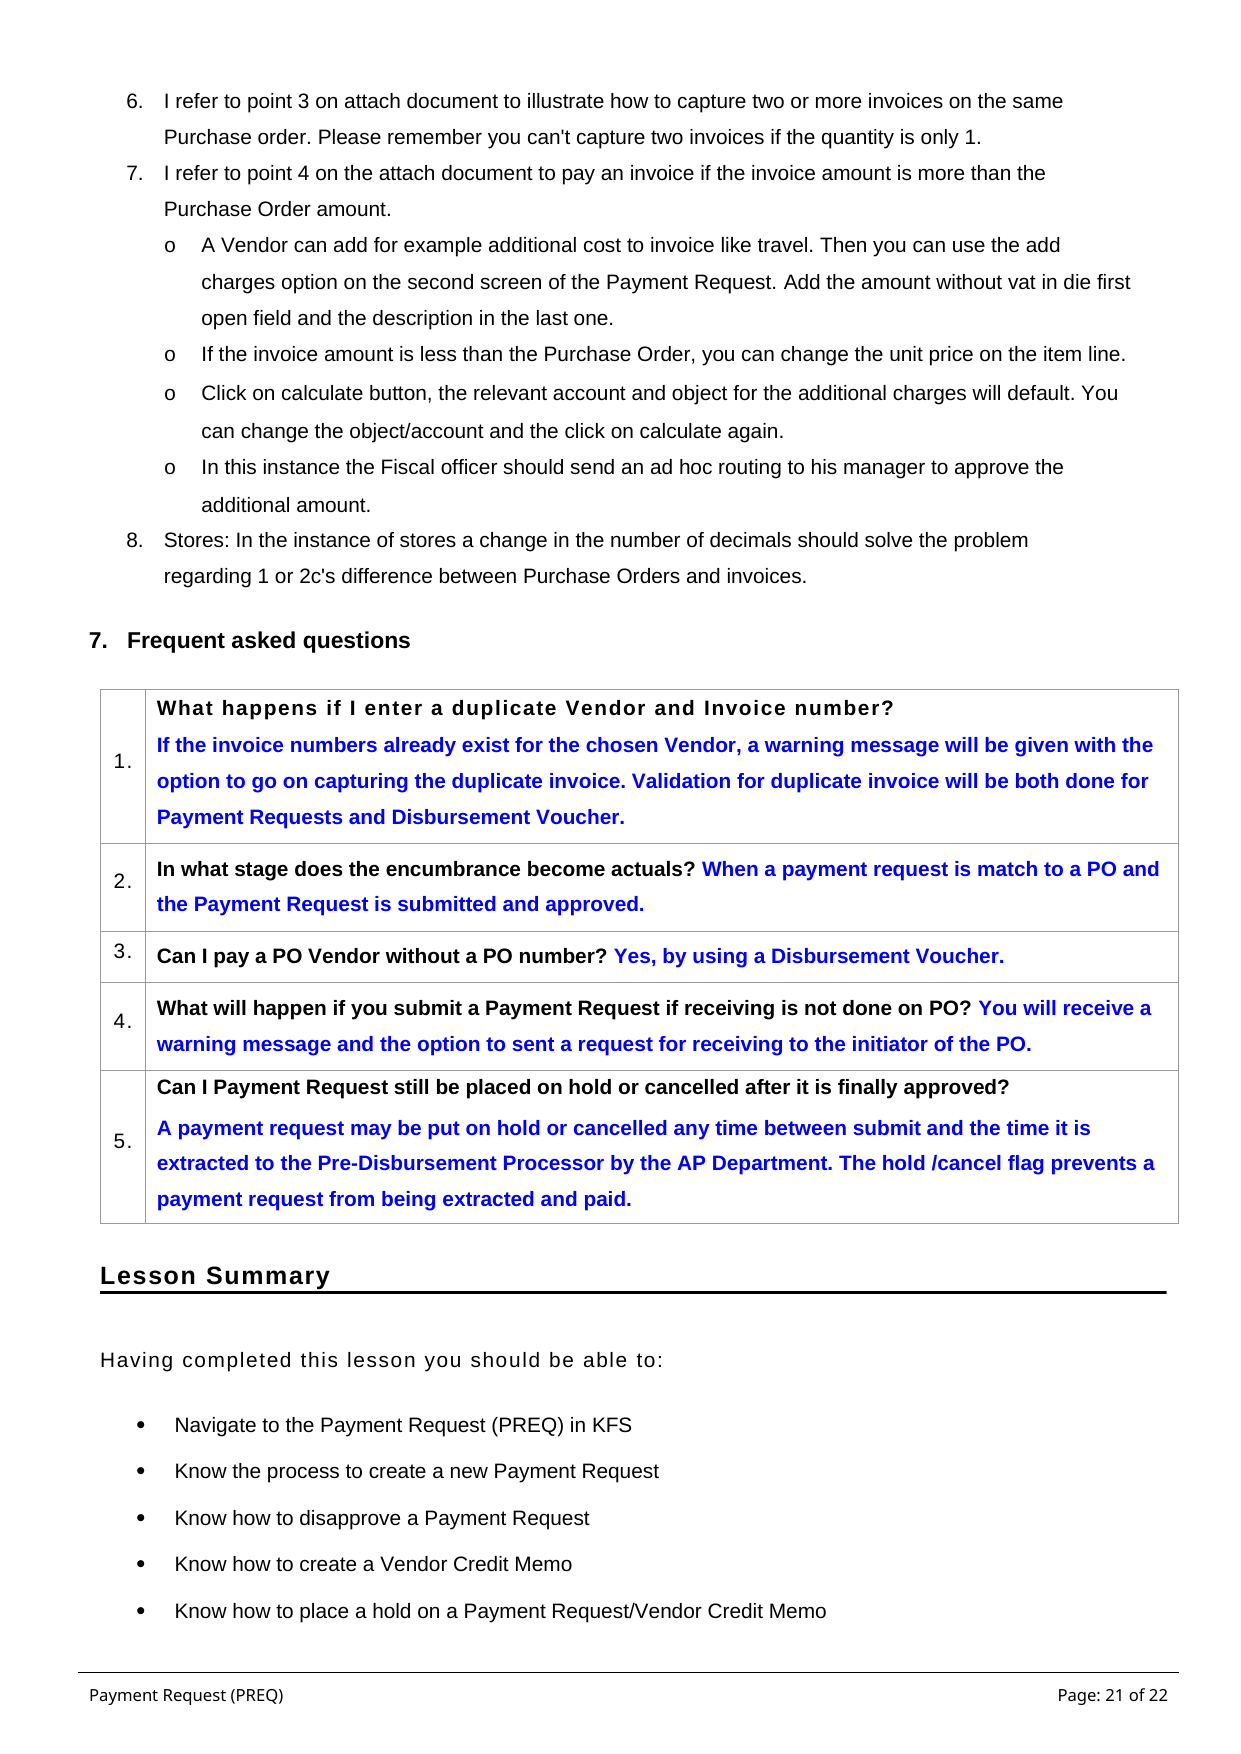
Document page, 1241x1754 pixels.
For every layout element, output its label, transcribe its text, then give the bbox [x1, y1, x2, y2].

list Click on calculate button, the relevant account and object for the additional charges will default. You can change the object/account and the click on calculate again. [164, 381, 1137, 443]
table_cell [89, 1307, 1102, 1635]
table_cell 3. [101, 932, 145, 982]
text 7. Frequent asked questions [89, 627, 1137, 653]
list Stores: In the instance of stores a change in the number of decimals should solve the problem regarding 1 or 2c's difference between Purchase Orders and invoices. [126, 528, 1137, 588]
list In this instance the Fiscal officer should send an ad hoc routing to his manager to approve the additional amount. [164, 454, 1137, 516]
table_cell 5. [101, 1071, 145, 1223]
list If the invoice amount is less than the Purchase Order, you can change the unit price on the item line. [164, 342, 1137, 368]
table_cell In what stage does the encumbrance become actuals? When a payment request is match to a PO and the Payment Request is submitted and approved. [146, 844, 1178, 931]
list A Vendor can add for example additional cost to invoice like travel. Then you can use the add charges option on the second screen of the Payment Request. Add the amount without vat in die first open field and the description in the last one. [164, 232, 1137, 330]
table_cell What will happen if you submit a Payment Request if receiving is not done on PO? You will receive a warning message and the option to sent a request for receiving to the initiator of the PO. [146, 983, 1178, 1070]
table_cell 2. [101, 844, 145, 931]
list I refer to point 3 on attach document to illustrate how to capture two or more invoices on the same Purchase order. Please remember you can't capture two invoices if the quantity is only 1. [126, 89, 1137, 148]
table_cell Can I Payment Request still be placed on hold or cancelled after it is finally approved? A payment request may be put on hold or cancelled any time between submit and the time it is extracted to the Pre-Disbursement Processor by the AP Department. The hold /cancel flag prevents a payment request from being extracted and paid. [146, 1071, 1178, 1223]
table_header Lesson Summary [89, 1248, 1178, 1307]
list I refer to point 4 on the attach document to pay an invoice if the invoice amount is more than the Purchase Order amount. [126, 161, 1137, 220]
table_cell Can I pay a PO Vendor without a PO number? Yes, by using a Disbursement Voucher. [146, 932, 1178, 982]
table_cell 4. [101, 983, 145, 1070]
table_header 1. [101, 690, 145, 843]
table_header What happens if I enter a duplicate Vendor and Invoice number? If the invoice numbers already exist for the chosen Vendor, a warning message will be given with the option to go on capturing the duplicate invoice. Validation for duplicate invoice will be both done for Payment Requests and Disbursement Voucher. [146, 690, 1178, 843]
